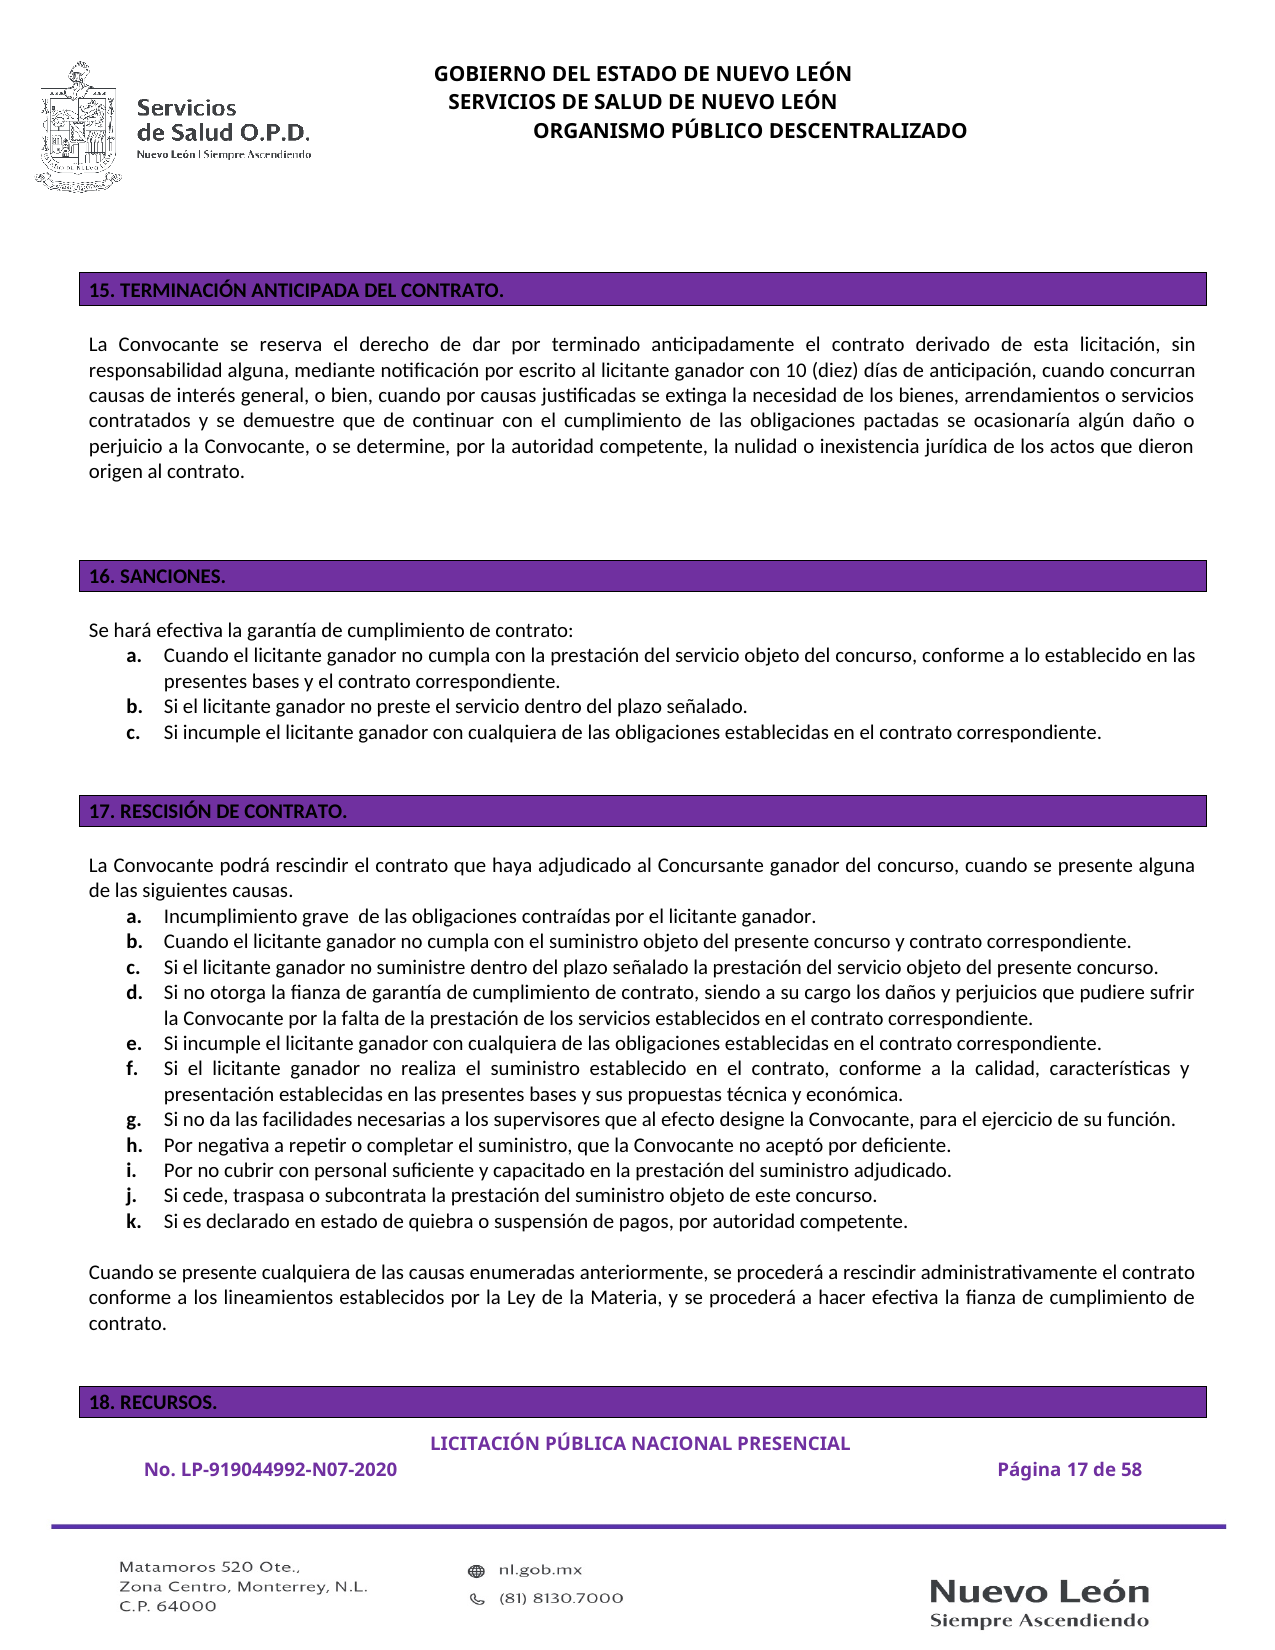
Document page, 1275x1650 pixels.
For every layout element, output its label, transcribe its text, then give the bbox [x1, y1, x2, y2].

list Por no cubrir con personal suficiente y capacitado en la prestación del suministro adjudicado. [126, 1157, 1197, 1183]
text 16. SANCIONES. [80, 561, 1206, 591]
picture [0, 4, 346, 249]
text 18. RECURSOS. [80, 1387, 1206, 1417]
list Si es declarado en estado de quiebra o suspensión de pagos, por autoridad competente. [126, 1208, 1197, 1233]
text Cuando se presente cualquiera de las causas enumeradas anteriormente, se procederá a rescindir administrativamente el contrato conforme a los lineamientos establecidos por la Ley de la Materia, y se procederá a hacer efectiva la fianza de cumplimiento de contrato. [89, 1259, 1197, 1335]
list Si no da las facilidades necesarias a los supervisores que al efecto designe la Convocante, para el ejercicio de su función. [126, 1106, 1197, 1132]
list Si el licitante ganador no suministre dentro del plazo señalado la prestación del servicio objeto del presente concurso. [126, 954, 1197, 979]
list Cuando el licitante ganador no cumpla con la prestación del servicio objeto del concurso, conforme a lo establecido en las presentes bases y el contrato correspondiente. [126, 643, 1197, 693]
text 17. RESCISIÓN DE CONTRATO. [80, 796, 1206, 826]
list Por negativa a repetir o completar el suministro, que la Convocante no aceptó por deficiente. [126, 1132, 1192, 1157]
list Si el licitante ganador no realiza el suministro establecido en el contrato, conforme a la calidad, características y presentación establecidas en las presentes bases y sus propuestas técnica y económica. [126, 1056, 1192, 1106]
list Incumplimiento grave de las obligaciones contraídas por el licitante ganador. [126, 903, 1197, 928]
list Si incumple el licitante ganador con cualquiera de las obligaciones establecidas en el contrato correspondiente. [126, 719, 1197, 744]
list Si incumple el licitante ganador con cualquiera de las obligaciones establecidas en el contrato correspondiente. [126, 1030, 1197, 1056]
text La Convocante se reserva el derecho de dar por terminado anticipadamente el contrato derivado de esta licitación, sin responsabilidad alguna, mediante notificación por escrito al licitante ganador con 10 (diez) días de anticipación, cuando concurran causas de interés general, o bien, cuando por causas justificadas se extinga la necesidad de los bienes, arrendamientos o servicios contratados y se demuestre que de continuar con el cumplimiento de las obligaciones pactadas se ocasionaría algún daño o perjuicio a la Convocante, o se determine, por la autoridad competente, la nulidad o inexistencia jurídica de los actos que dieron origen al contrato. [89, 331, 1197, 484]
picture [46, 1519, 1227, 1637]
text Se hará efectiva la garantía de cumplimiento de contrato: [89, 617, 1197, 643]
text 15. TERMINACIÓN ANTICIPADA DEL CONTRATO. [80, 273, 1206, 305]
text podrá rescindir el contrato que haya adjudicado al Concursante ganador del concurso, cuando se presente alguna de las siguientes causas. [89, 852, 1197, 903]
list Cuando el licitante ganador no cumpla con el suministro objeto del presente concurso y contrato correspondiente. [126, 928, 1197, 954]
list Si el licitante ganador no preste el servicio dentro del plazo señalado. [126, 693, 1197, 719]
list Si no otorga la fianza de garantía de cumplimiento de contrato, siendo a su cargo los daños y perjuicios que pudiere sufrir la Convocante por la falta de la prestación de los servicios establecidos en el contrato correspondiente. [126, 979, 1197, 1030]
list Si cede, traspasa o subcontrata la prestación del suministro objeto de este concurso. [126, 1183, 1197, 1208]
